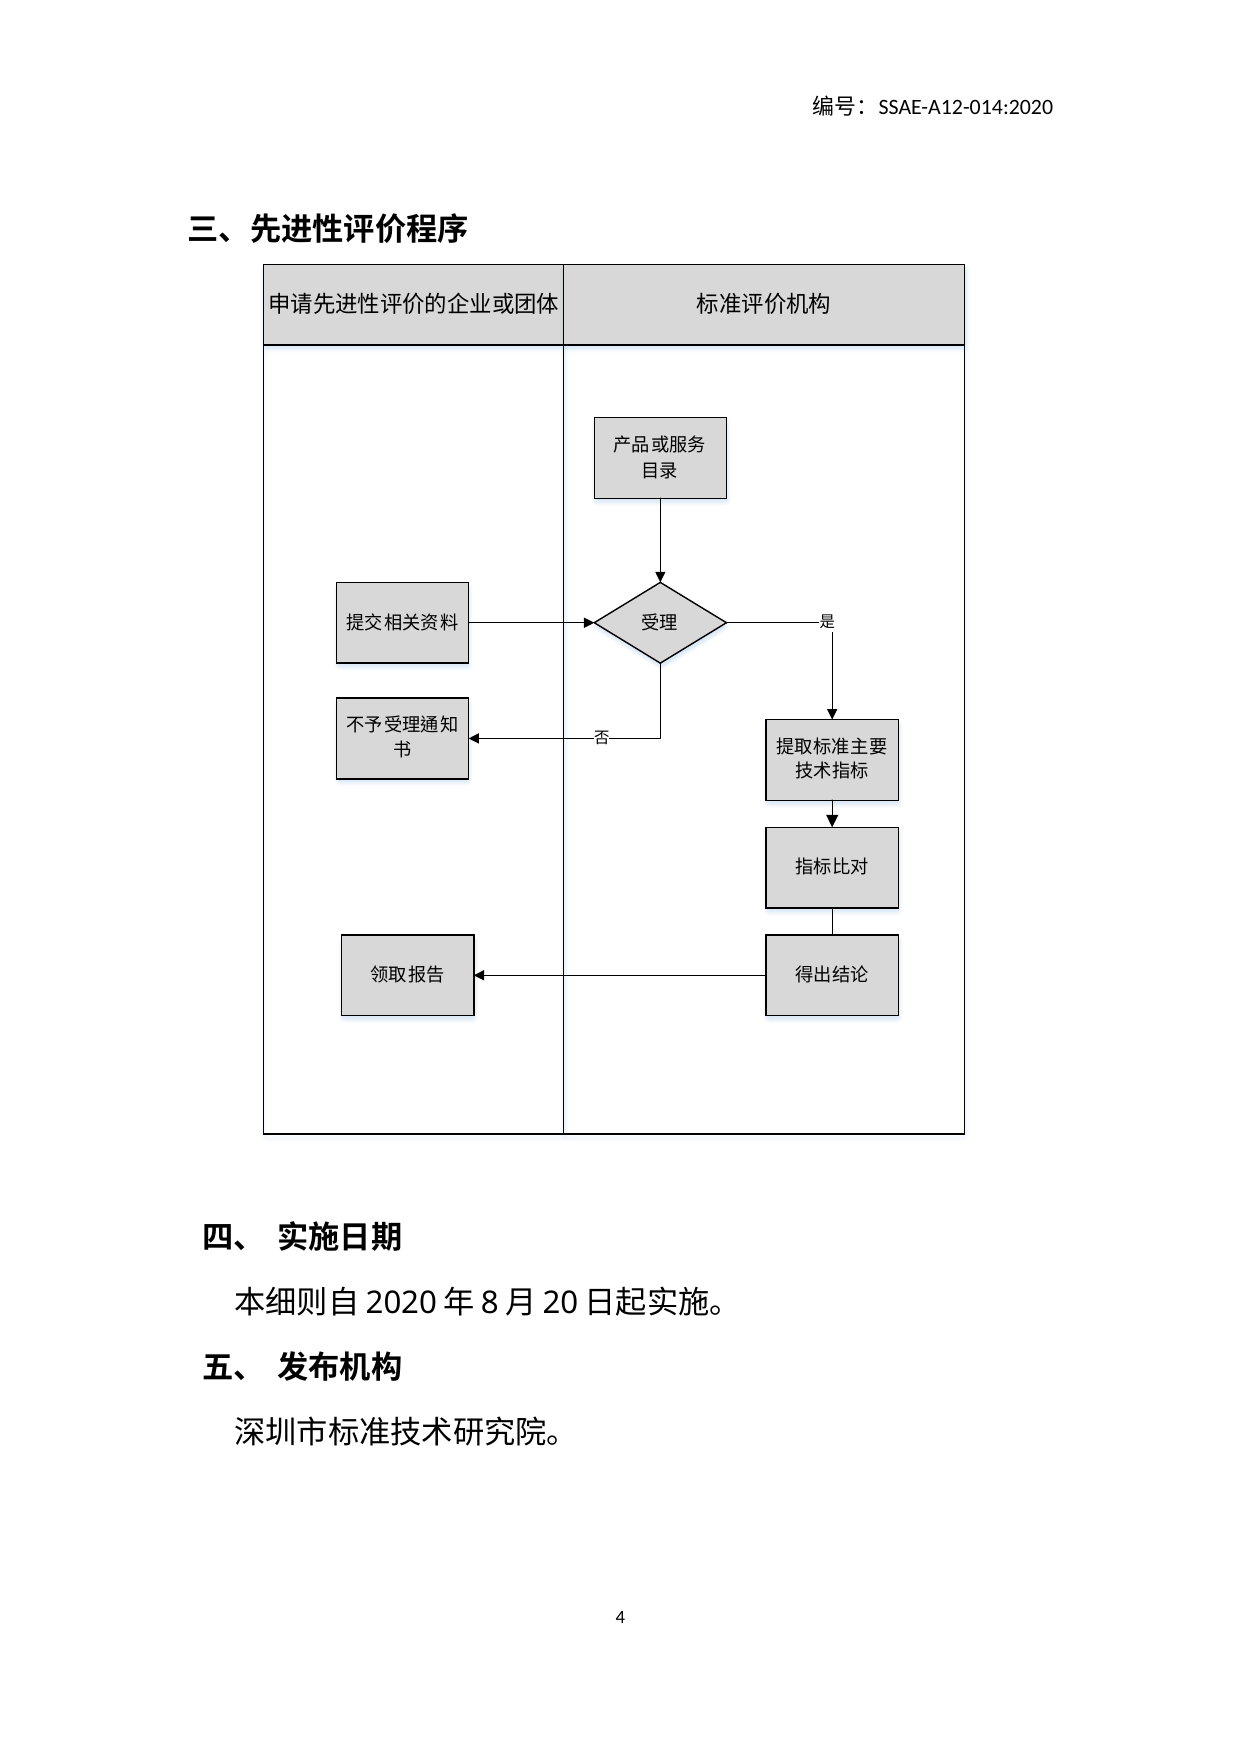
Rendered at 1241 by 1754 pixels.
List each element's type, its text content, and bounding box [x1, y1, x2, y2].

text 深圳市标准技术研究院。 [187, 1397, 1053, 1462]
text 三、先进性评价程序 [187, 194, 1053, 259]
text 本细则自2020年8月20日起实施。 [187, 1267, 1053, 1332]
list 发布机构 [202, 1332, 1053, 1397]
list 实施日期 [202, 1202, 1053, 1267]
